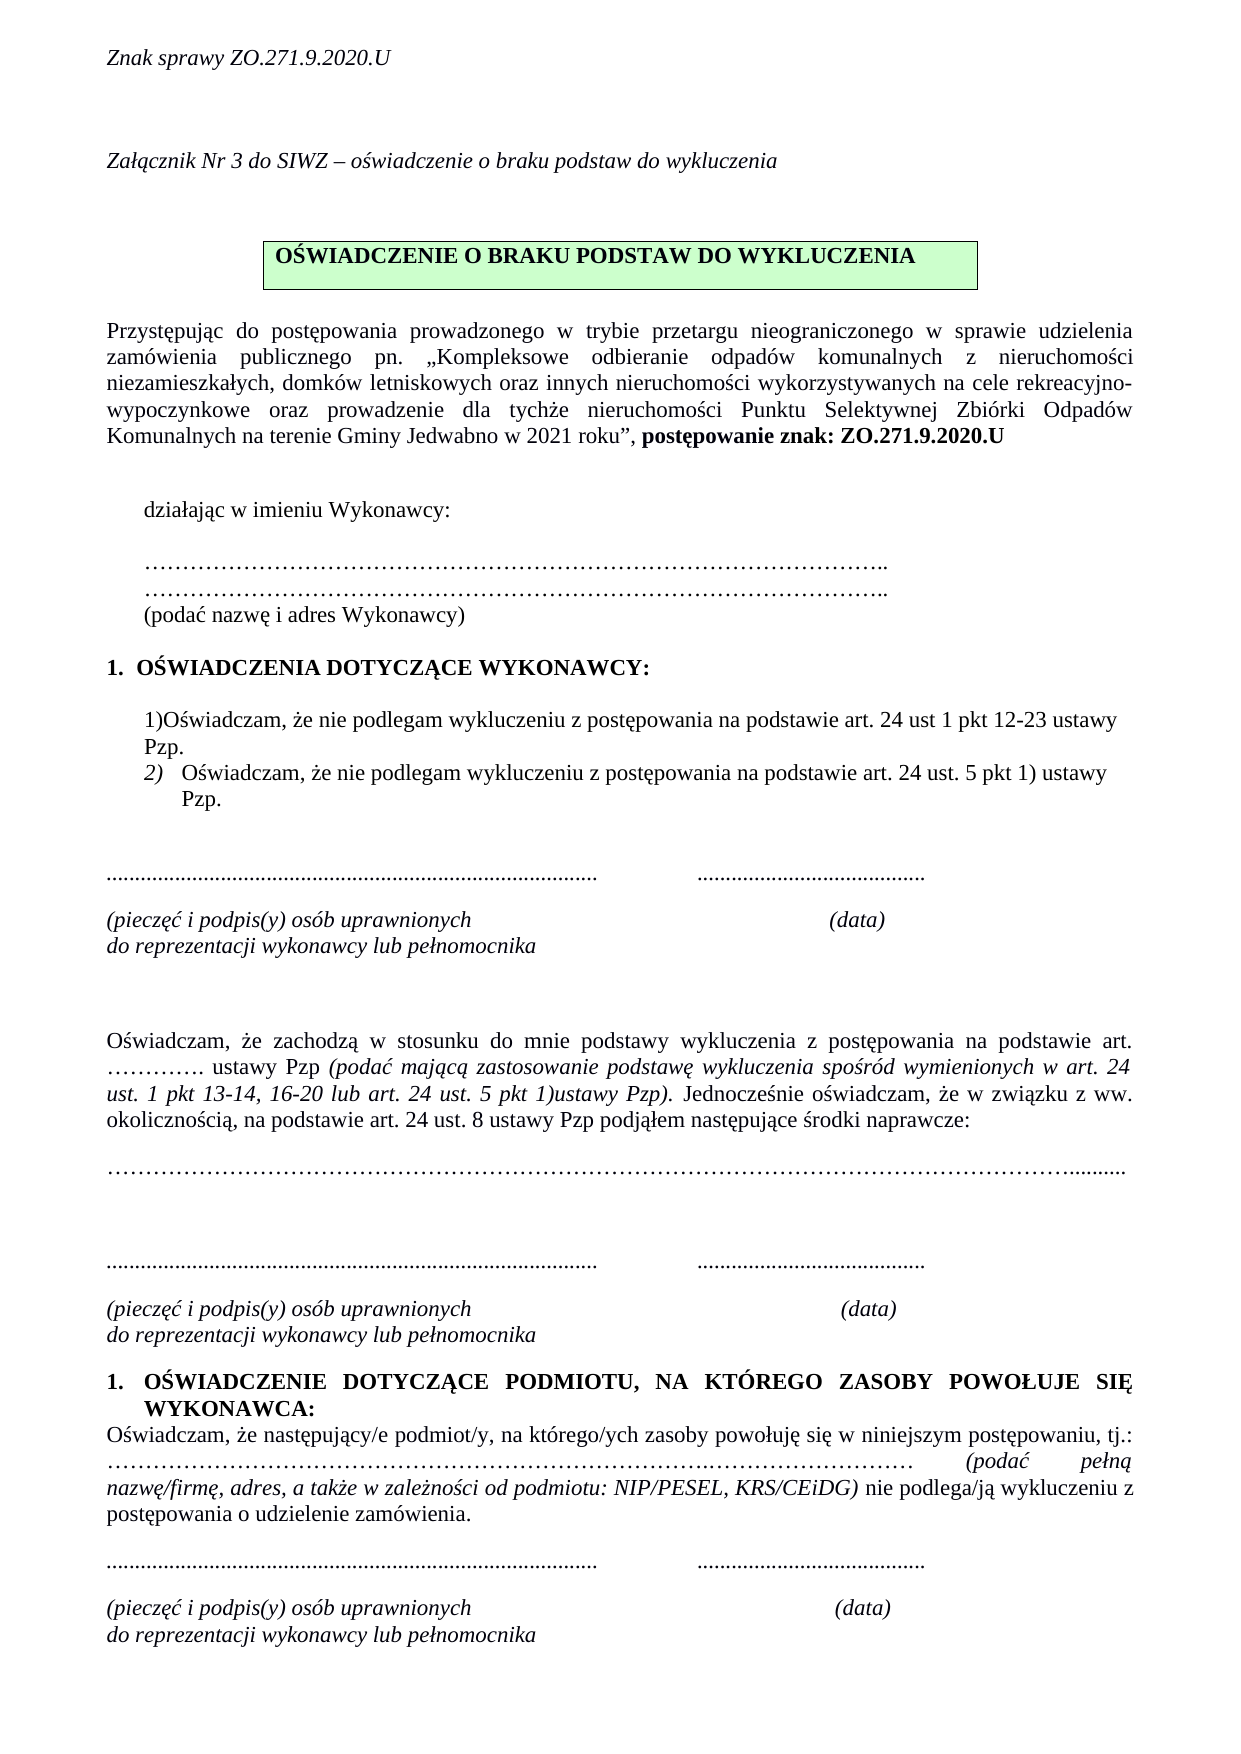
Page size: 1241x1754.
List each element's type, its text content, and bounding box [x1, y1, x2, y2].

text ……………………………………………………………………………………………………………….......... [106, 1153, 1134, 1179]
text Oświadczam, że następujący/e podmiot/y, na którego/ych zasoby powołuję się w niniejszym postępowaniu, tj.: …………………………………………………………………….……………………… (podać pełną nazwę/firmę, adres, a także w zależności od podmiotu: NIP/PESEL, KRS/CEiDG) nie podlega/ją wykluczeniu z postępowania o udzielenie zamówienia. [106, 1421, 1134, 1526]
text (pieczęć i podpis(y) osób uprawnionych (data) do reprezentacji wykonawcy lub pełnomocnika [106, 906, 1134, 959]
text Załącznik Nr 3 do SIWZ – oświadczenie o braku podstaw do wykluczenia [106, 147, 1134, 173]
list Oświadczam, że nie podlegam wykluczeniu z postępowania na podstawie art. 24 ust. 5 pkt 1) ustawy Pzp. [144, 759, 1134, 812]
list 1)Oświadczam, że nie podlegam wykluczeniu z postępowania na podstawie art. 24 ust 1 pkt 12-23 ustawy Pzp. [144, 706, 1134, 759]
text Przystępując do postępowania prowadzonego w trybie przetargu nieograniczonego w sprawie udzielenia zamówienia publicznego pn. „Kompleksowe odbieranie odpadów komunalnych z nieruchomości niezamieszkałych, domków letniskowych oraz innych nieruchomości wykorzystywanych na cele rekreacyjno-wypoczynkowe oraz prowadzenie dla tychże nieruchomości Punktu Selektywnej Zbiórki Odpadów Komunalnych na terenie Gminy Jedwabno w 2021 roku”, postępowanie znak: ZO.271.9.2020.U [106, 317, 1134, 448]
text ...................................................................................... ........................................ [106, 1547, 1134, 1574]
list OŚWIADCZENIA DOTYCZĄCE WYKONAWCY: [106, 654, 1134, 680]
table_header OŚWIADCZENIE O BRAKU PODSTAW DO WYKLUCZENIA [264, 242, 977, 289]
list działając w imieniu Wykonawcy: [143, 496, 1134, 522]
text ...................................................................................... ........................................ [106, 1248, 1134, 1274]
text (pieczęć i podpis(y) osób uprawnionych (data) do reprezentacji wykonawcy lub pełnomocnika [106, 1594, 1134, 1647]
text (pieczęć i podpis(y) osób uprawnionych (data) do reprezentacji wykonawcy lub pełnomocnika [106, 1295, 1134, 1347]
text ...................................................................................... ........................................ [106, 859, 1134, 885]
list …………………………………………………………………………………….. [143, 548, 1134, 575]
list …………………………………………………………………………………….. [143, 575, 1134, 601]
text Oświadczam, że zachodzą w stosunku do mnie podstawy wykluczenia z postępowania na podstawie art. …………. ustawy Pzp (podać mającą zastosowanie podstawę wykluczenia spośród wymienionych w art. 24 ust. 1 pkt 13-14, 16-20 lub art. 24 ust. 5 pkt 1)ustawy Pzp). Jednocześnie oświadczam, że w związku z ww. okolicznością, na podstawie art. 24 ust. 8 ustawy Pzp podjąłem następujące środki naprawcze: [106, 1027, 1134, 1132]
list (podać nazwę i adres Wykonawcy) [143, 601, 1134, 627]
list OŚWIADCZENIE DOTYCZĄCE PODMIOTU, NA KTÓREGO ZASOBY POWOŁUJE SIĘ WYKONAWCA: [106, 1368, 1134, 1421]
